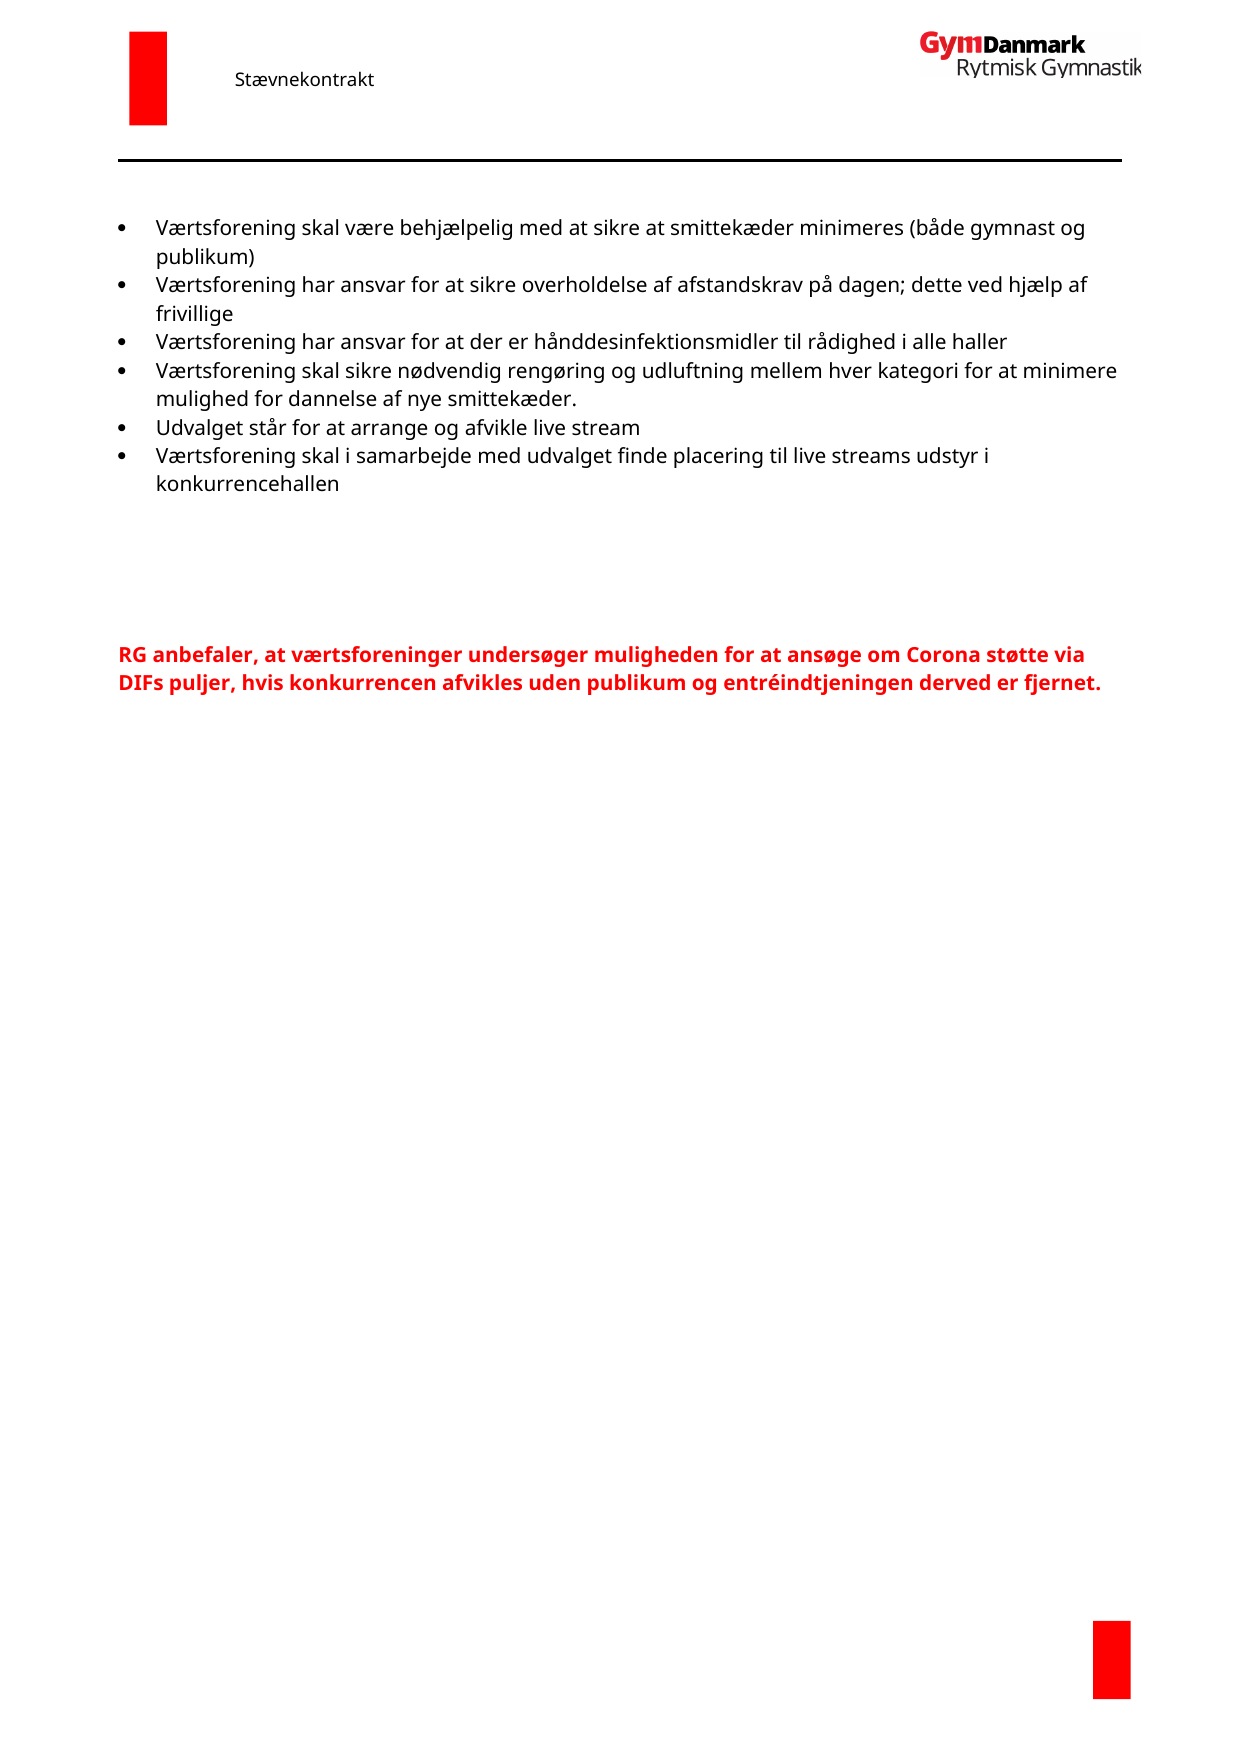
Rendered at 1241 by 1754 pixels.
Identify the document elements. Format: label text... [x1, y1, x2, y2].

list Udvalget står for at arrange og afvikle live stream [118, 413, 1122, 441]
list Værtsforening har ansvar for at der er hånddesinfektionsmidler til rådighed i alle haller [118, 327, 1122, 356]
list Værtsforening har ansvar for at sikre overholdelse af afstandskrav på dagen; dette ved hjælp af frivillige [118, 270, 1122, 327]
list Værtsforening skal være behjælpelig med at sikre at smittekæder minimeres (både gymnast og publikum) [118, 213, 1122, 270]
picture [919, 30, 1142, 78]
list Værtsforening skal i samarbejde med udvalget finde placering til live streams udstyr i konkurrencehallen [118, 441, 1122, 498]
list Værtsforening skal sikre nødvendig rengøring og udluftning mellem hver kategori for at minimere mulighed for dannelse af nye smittekæder. [118, 356, 1122, 413]
text RG anbefaler, at værtsforeninger undersøger muligheden for at ansøge om Corona støtte via DIFs puljer, hvis konkurrencen afvikles uden publikum og entréindtjeningen derved er fjernet. [118, 640, 1122, 697]
